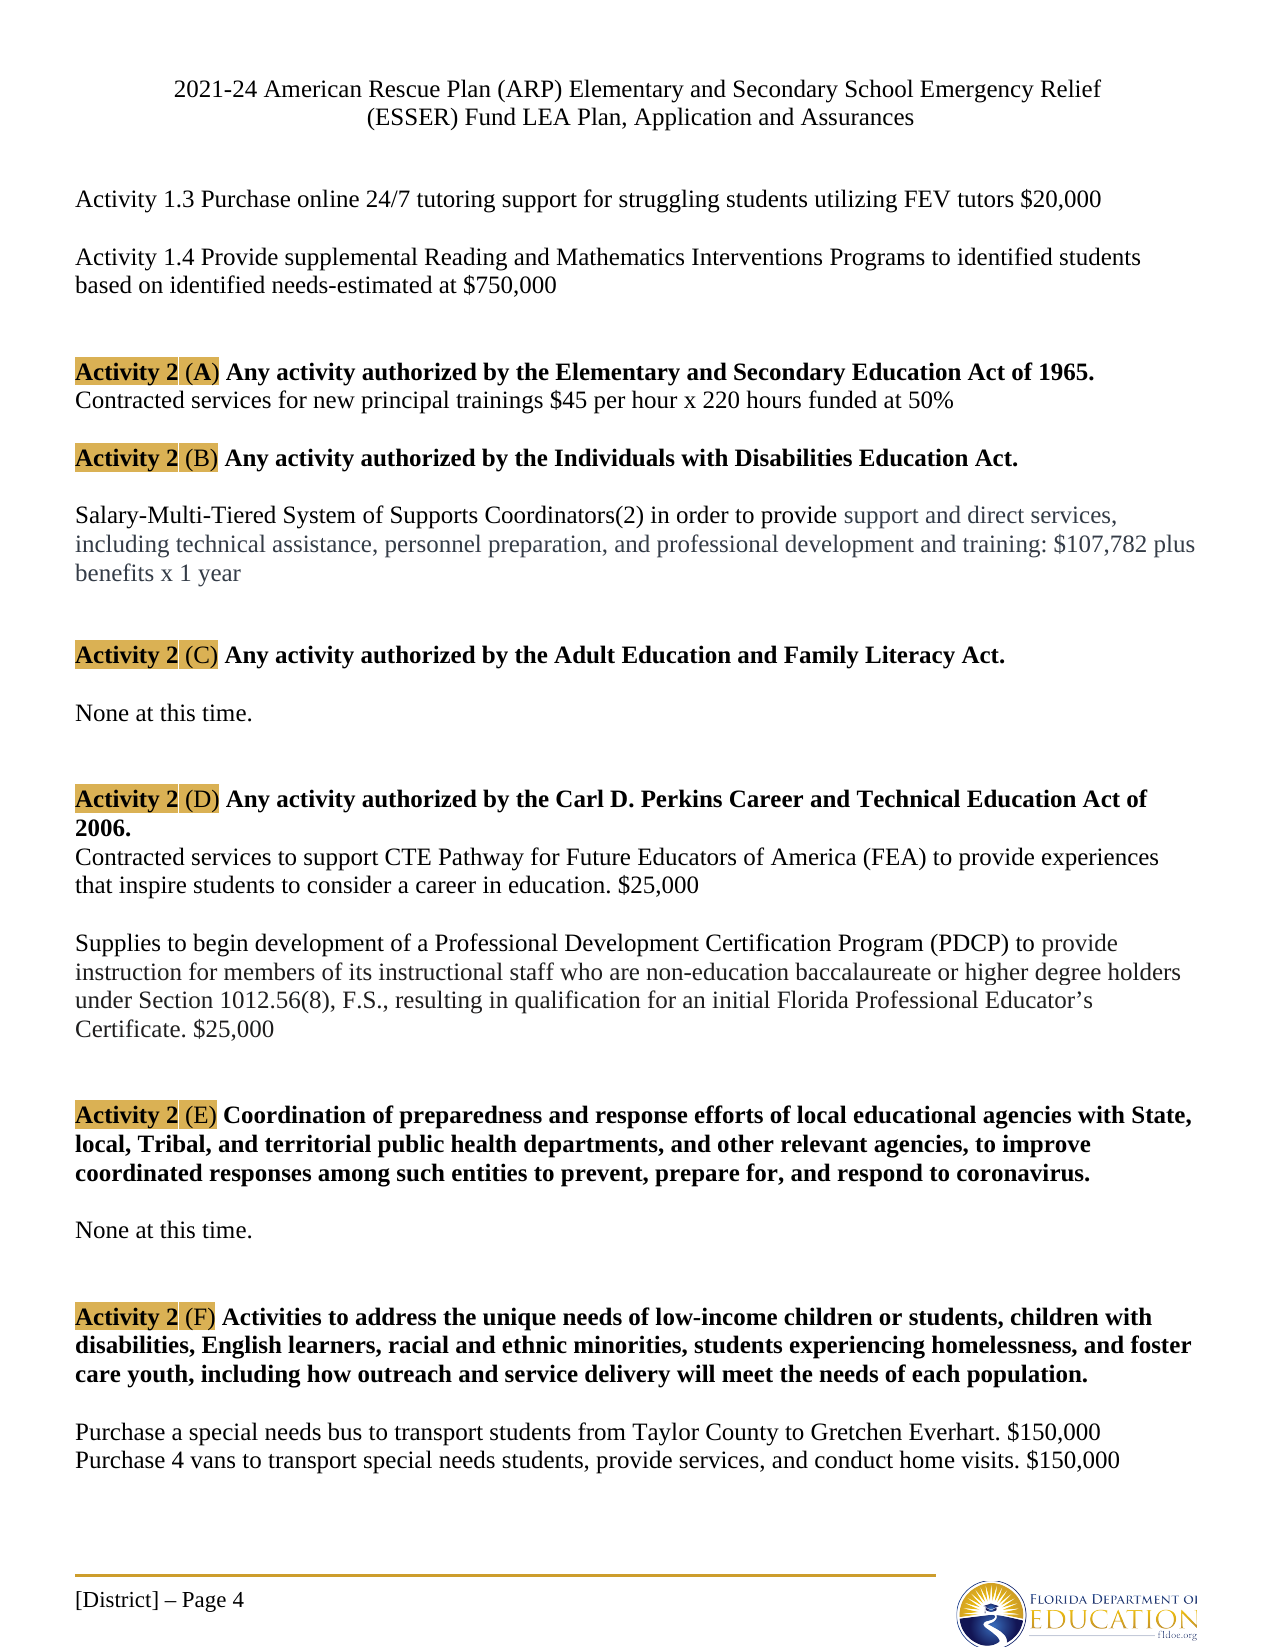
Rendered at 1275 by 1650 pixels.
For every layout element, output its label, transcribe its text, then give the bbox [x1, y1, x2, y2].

text Salary-Multi-Tiered System of Supports Coordinators(2) in order to provide support and direct services, including technical assistance, personnel preparation, and professional development and training: $107,782 plus benefits x 1 year [241, 500, 1200, 587]
text None at this time. [75, 698, 1200, 727]
text Activity 2 (B) Any activity authorized by the Individuals with Disabilities Education Act. [218, 443, 1200, 472]
picture [956, 1581, 1197, 1647]
text Contracted services for new principal trainings $45 per hour x 220 hours funded at 50% [75, 385, 1200, 414]
text Activity 2 (E) Coordination of preparedness and response efforts of local educational agencies with State, local, Tribal, and territorial public health departments, and other relevant agencies, to improve coordinated responses among such entities to prevent, prepare for, and respond to coronavirus. [75, 1100, 1200, 1187]
text Supplies to begin development of a Professional Development Certification Program (PDCP) to provide instruction for members of its instructional staff who are non-education baccalaureate or higher degree holders under Section 1012.56(8), F.S., resulting in qualification for an initial Florida Professional Educator’s Certificate. $25,000 [75, 928, 1041, 957]
text None at this time. [75, 1215, 1200, 1244]
text Purchase a special needs bus to transport students from Taylor County to Gretchen Everhart. $150,000 [75, 1417, 1200, 1445]
text Supplies to begin development of a Professional Development Certification Program (PDCP) to provide instruction for members of its instructional staff who are non-education baccalaureate or higher degree holders under Section 1012.56(8), F.S., resulting in qualification for an initial Florida Professional Educator’s Certificate. $25,000 [274, 928, 1200, 1043]
text Activity 2 (F) Activities to address the unique needs of low-income children or students, children with disabilities, English learners, racial and ethnic minorities, students experiencing homelessness, and foster care youth, including how outreach and service delivery will meet the needs of each population. [75, 1302, 1200, 1388]
text Activity 1.4 Provide supplemental Reading and Mathematics Interventions Programs to identified students based on identified needs-estimated at $750,000 [75, 242, 1200, 299]
text Purchase 4 vans to transport special needs students, provide services, and conduct home visits. $150,000 [75, 1445, 1200, 1474]
text Activity 2 (A) Any activity authorized by the Elementary and Secondary Education Act of 1965. [219, 357, 1200, 385]
text Activity 2 (D) Any activity authorized by the Carl D. Perkins Career and Technical Education Act of 2006. [75, 784, 1200, 842]
text Contracted services to support CTE Pathway for Future Educators of America (FEA) to provide experiences that inspire students to consider a career in education. $25,000 [75, 842, 1200, 899]
text Salary-Multi-Tiered System of Supports Coordinators(2) in order to provide support and direct services, including technical assistance, personnel preparation, and professional development and training: $107,782 plus benefits x 1 year [75, 500, 838, 529]
text Activity 2 (C) Any activity authorized by the Adult Education and Family Literacy Act. [218, 640, 1200, 669]
text Activity 1.3 Purchase online 24/7 tutoring support for struggling students utilizing FEV tutors $20,000 [75, 184, 1200, 213]
